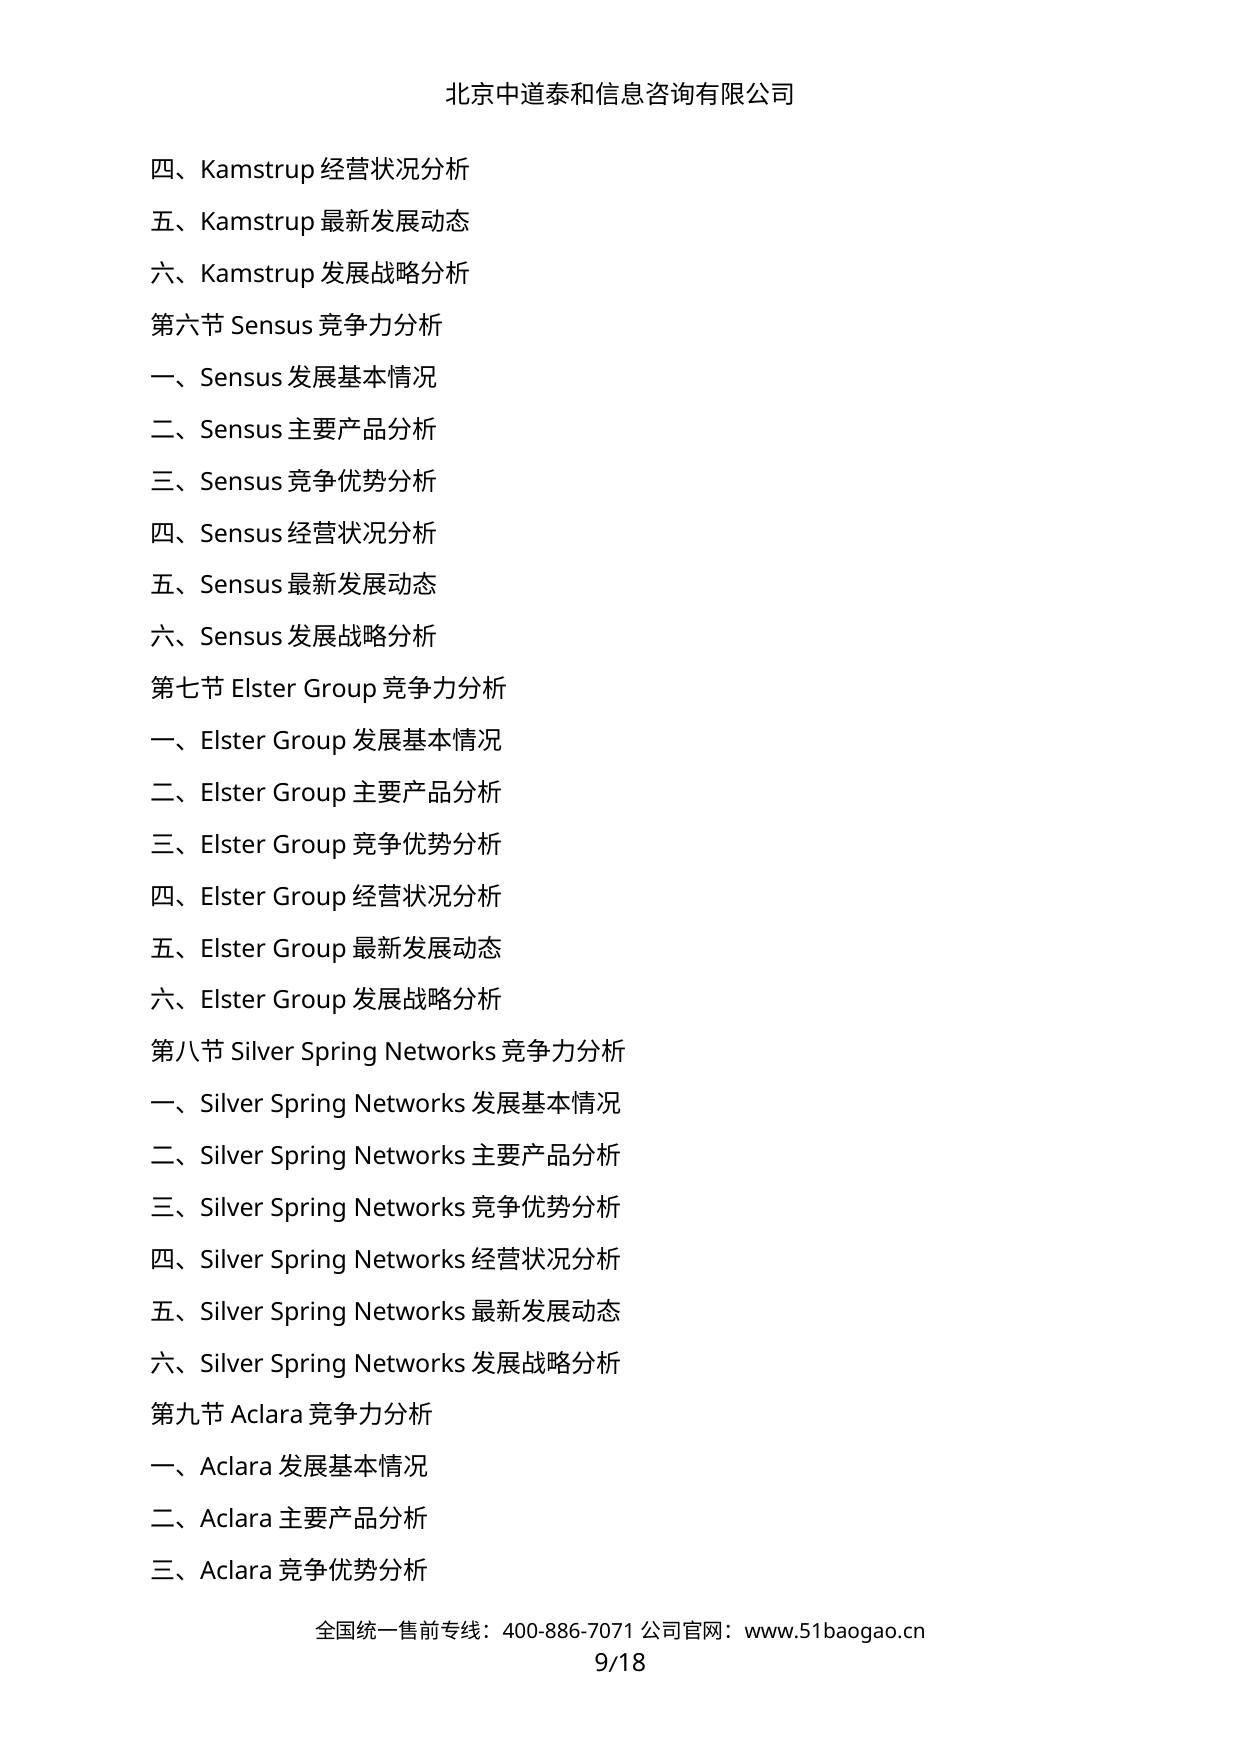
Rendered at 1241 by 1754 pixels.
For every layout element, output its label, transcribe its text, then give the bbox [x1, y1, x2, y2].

text 第七节 Elster Group竞争力分析 [150, 669, 1090, 705]
text 第八节 Silver Spring Networks竞争力分析 [150, 1032, 1090, 1068]
text 六、Elster Group发展战略分析 [150, 980, 1090, 1016]
text 二、Aclara主要产品分析 [150, 1499, 1090, 1535]
text 六、Sensus发展战略分析 [150, 617, 1090, 653]
text 一、Elster Group发展基本情况 [150, 721, 1090, 757]
text 四、Kamstrup经营状况分析 [150, 150, 1090, 186]
text 三、Sensus竞争优势分析 [150, 461, 1090, 497]
text 二、Silver Spring Networks主要产品分析 [150, 1136, 1090, 1172]
text 三、Silver Spring Networks竞争优势分析 [150, 1187, 1090, 1224]
text 五、Elster Group最新发展动态 [150, 928, 1090, 964]
text 第六节 Sensus竞争力分析 [150, 306, 1090, 342]
text 一、Sensus发展基本情况 [150, 357, 1090, 394]
text 四、Silver Spring Networks经营状况分析 [150, 1239, 1090, 1276]
text 六、Silver Spring Networks发展战略分析 [150, 1343, 1090, 1379]
text 二、Elster Group主要产品分析 [150, 772, 1090, 809]
text 一、Aclara发展基本情况 [150, 1447, 1090, 1483]
text 五、Kamstrup最新发展动态 [150, 202, 1090, 238]
text 第九节 Aclara竞争力分析 [150, 1395, 1090, 1431]
text 二、Sensus主要产品分析 [150, 409, 1090, 446]
text 五、Sensus最新发展动态 [150, 565, 1090, 601]
text 六、Kamstrup发展战略分析 [150, 254, 1090, 290]
text 四、Sensus经营状况分析 [150, 513, 1090, 549]
text 一、Silver Spring Networks发展基本情况 [150, 1084, 1090, 1120]
text 三、Elster Group竞争优势分析 [150, 824, 1090, 861]
text 四、Elster Group经营状况分析 [150, 876, 1090, 912]
text 三、Aclara竞争优势分析 [150, 1551, 1090, 1587]
text 五、Silver Spring Networks最新发展动态 [150, 1291, 1090, 1327]
